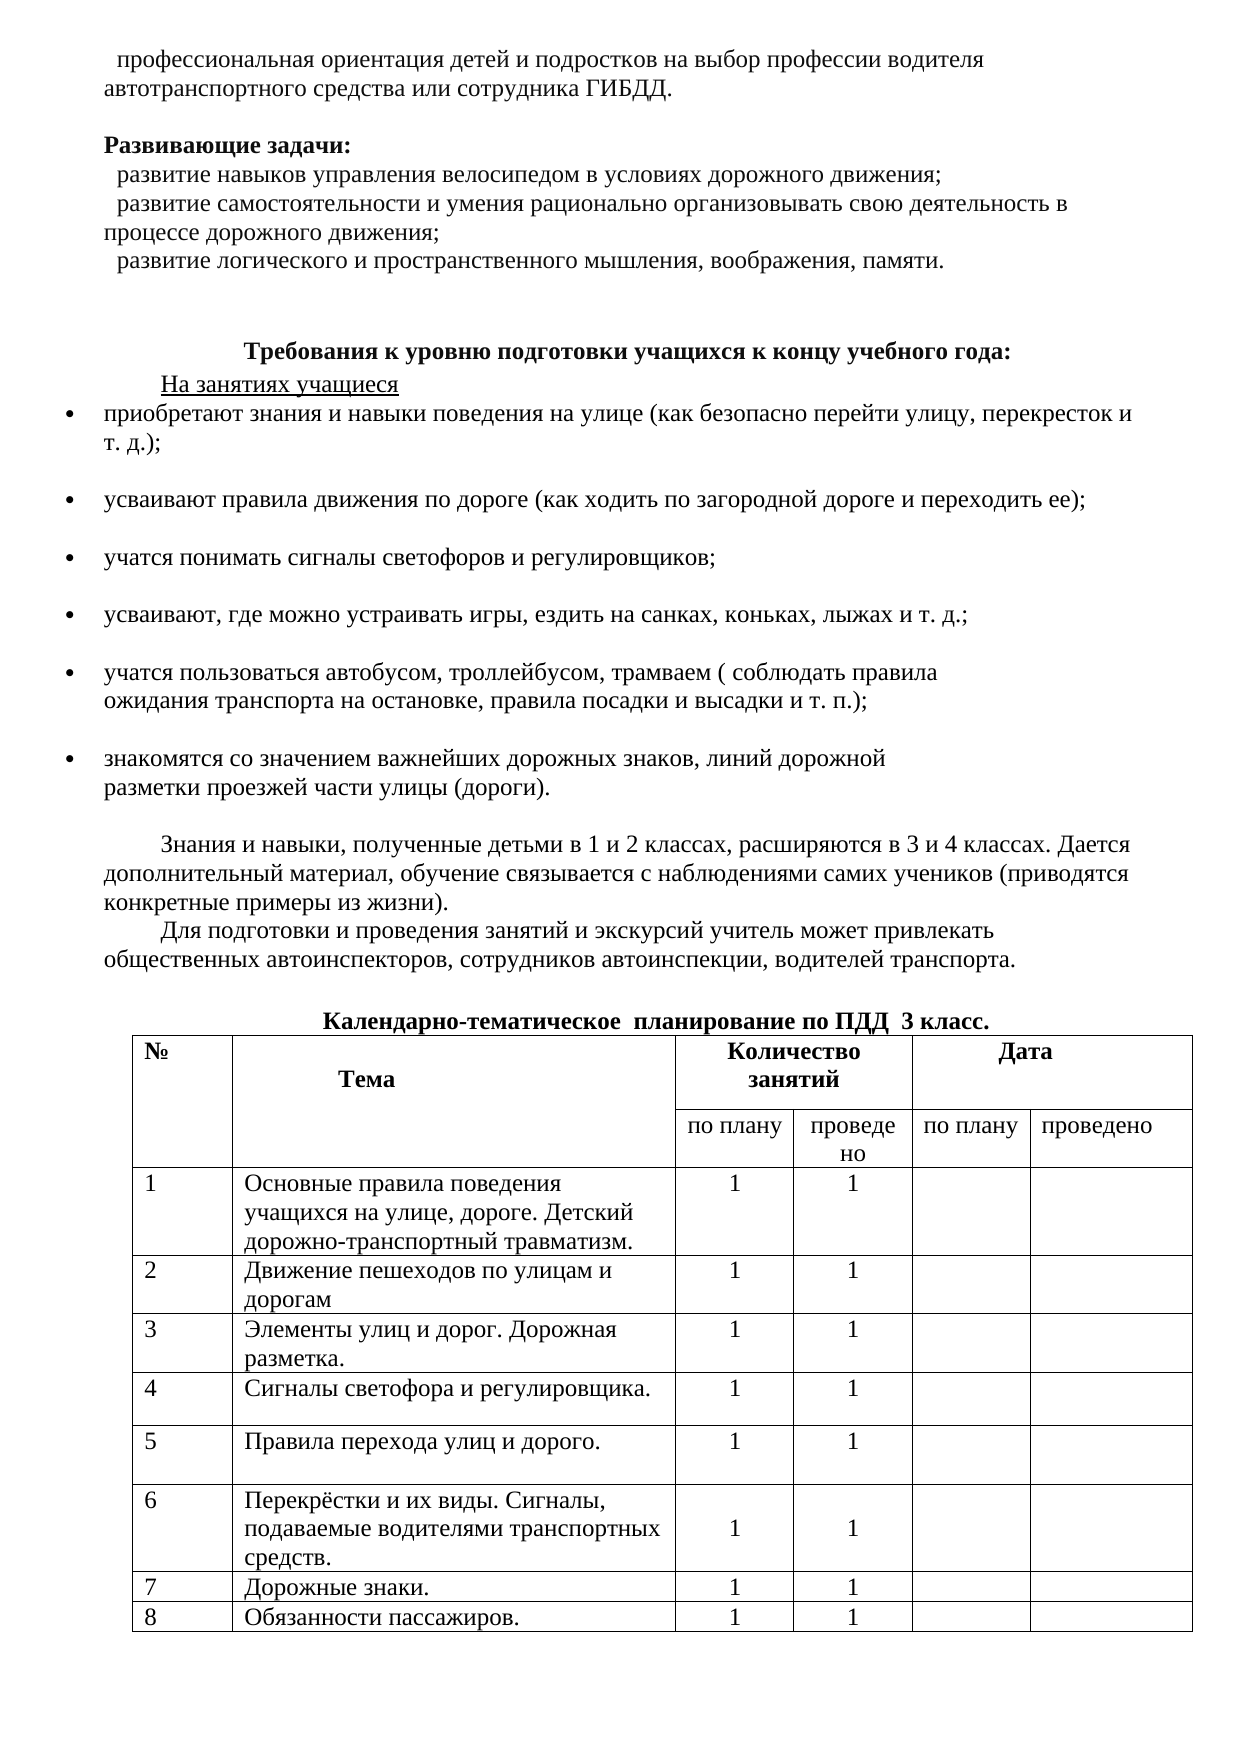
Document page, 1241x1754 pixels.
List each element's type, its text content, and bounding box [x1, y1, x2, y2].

list учатся понимать сигналы светофоров и регулировщиков; [66, 542, 1152, 570]
table_cell 1 [794, 1485, 912, 1571]
table_cell Обязанности пассажиров. [233, 1602, 675, 1631]
table_cell [913, 1602, 1030, 1631]
table_cell по плану [913, 1110, 1030, 1167]
table_cell 1 [676, 1485, 793, 1571]
table_cell [913, 1485, 1030, 1571]
table_cell 1 [676, 1168, 793, 1254]
table_cell [1031, 1572, 1192, 1601]
table_cell проведено [794, 1110, 912, 1167]
table_cell 4 [133, 1373, 232, 1425]
table_cell 1 [676, 1314, 793, 1372]
text  развитие самостоятельности и умения рационально организовывать свою деятельность в процессе дорожного движения; [66, 188, 1152, 246]
list усваивают правила движения по дороге (как ходить по загородной дороге и переходить ее); [66, 484, 1152, 513]
text Требования к уровню подготовки учащихся к концу учебного года: [103, 336, 1152, 365]
table_cell 1 [676, 1426, 793, 1484]
table_cell [913, 1373, 1030, 1425]
table_cell [1031, 1602, 1192, 1631]
text ожидания транспорта на остановке, правила посадки и высадки и т. п.); [103, 685, 1152, 714]
table_cell 6 [133, 1485, 232, 1571]
list учатся пользоваться автобусом, троллейбусом, трамваем ( соблюдать правила [66, 657, 1152, 685]
table_cell [1031, 1485, 1192, 1571]
table_cell [913, 1572, 1030, 1601]
table_cell [1031, 1373, 1192, 1425]
table_cell 1 [676, 1256, 793, 1313]
table_header Тема [233, 1036, 675, 1167]
table_cell Движение пешеходов по улицам и дорогам [233, 1256, 675, 1313]
table_cell [1031, 1168, 1192, 1254]
table_cell 1 [794, 1602, 912, 1631]
text разметки проезжей части улицы (дороги). [103, 772, 1152, 800]
table_cell 3 [133, 1314, 232, 1372]
table_cell 1 [133, 1168, 232, 1254]
text Развивающие задачи: [103, 131, 1152, 159]
table_cell 1 [794, 1426, 912, 1484]
table_cell 2 [133, 1256, 232, 1313]
table_cell по плану [676, 1110, 793, 1167]
table_cell Основные правила поведения учащихся на улице, дороге. Детский дорожно-транспортный травматизм. [233, 1168, 675, 1254]
text На занятиях учащиеся [103, 369, 1152, 398]
table_cell [1031, 1314, 1192, 1372]
table_cell проведено [1031, 1110, 1192, 1167]
table_cell [913, 1256, 1030, 1313]
text Для подготовки и проведения занятий и экскурсий учитель может привлекать общественных автоинспекторов, сотрудников автоинспекции, водителей транспорта. [103, 915, 1152, 973]
table_cell Правила перехода улиц и дорого. [233, 1426, 675, 1484]
text Знания и навыки, полученные детьми в 1 и 2 классах, расширяются в 3 и 4 классах. Дается дополнительный материал, обучение связывается с наблюдениями самих учеников (приводятся конкретные примеры из жизни). [103, 829, 1152, 915]
table_cell 1 [794, 1373, 912, 1425]
table_cell 7 [133, 1572, 232, 1601]
table_cell Дорожные знаки. [233, 1572, 675, 1601]
table_cell 1 [676, 1373, 793, 1425]
text Календарно-тематическое планирование по ПДД 3 класс. [103, 1006, 1152, 1035]
table_cell 1 [794, 1256, 912, 1313]
table_cell 1 [794, 1168, 912, 1254]
table_cell 1 [676, 1602, 793, 1631]
table_cell 1 [794, 1314, 912, 1372]
list знакомятся со значением важнейших дорожных знаков, линий дорожной [66, 743, 1152, 772]
table_cell [1031, 1256, 1192, 1313]
table_header № [133, 1036, 232, 1167]
text  развитие логического и пространственного мышления, воображения, памяти. [66, 246, 1152, 274]
table_cell Сигналы светофора и регулировщика. [233, 1373, 675, 1425]
table_cell 1 [794, 1572, 912, 1601]
table_cell Перекрёстки и их виды. Сигналы, подаваемые водителями транспортных средств. [233, 1485, 675, 1571]
table_cell 5 [133, 1426, 232, 1484]
table_cell [1031, 1426, 1192, 1484]
table_cell 8 [133, 1602, 232, 1631]
text  профессиональная ориентация детей и подростков на выбор профессии водителя автотранспортного средства или сотрудника ГИБДД. [66, 44, 1152, 102]
text  развитие навыков управления велосипедом в условиях дорожного движения; [66, 159, 1152, 188]
table_cell 1 [676, 1572, 793, 1601]
table_cell [913, 1314, 1030, 1372]
table_cell Элементы улиц и дорог. Дорожная разметка. [233, 1314, 675, 1372]
list приобретают знания и навыки поведения на улице (как безопасно перейти улицу, перекресток и т. д.); [66, 398, 1152, 455]
list усваивают, где можно устраивать игры, ездить на санках, коньках, лыжах и т. д.; [66, 599, 1152, 628]
table_cell [913, 1426, 1030, 1484]
table_header Количество занятий [676, 1036, 912, 1109]
table_cell [913, 1168, 1030, 1254]
table_header Дата [913, 1036, 1192, 1109]
